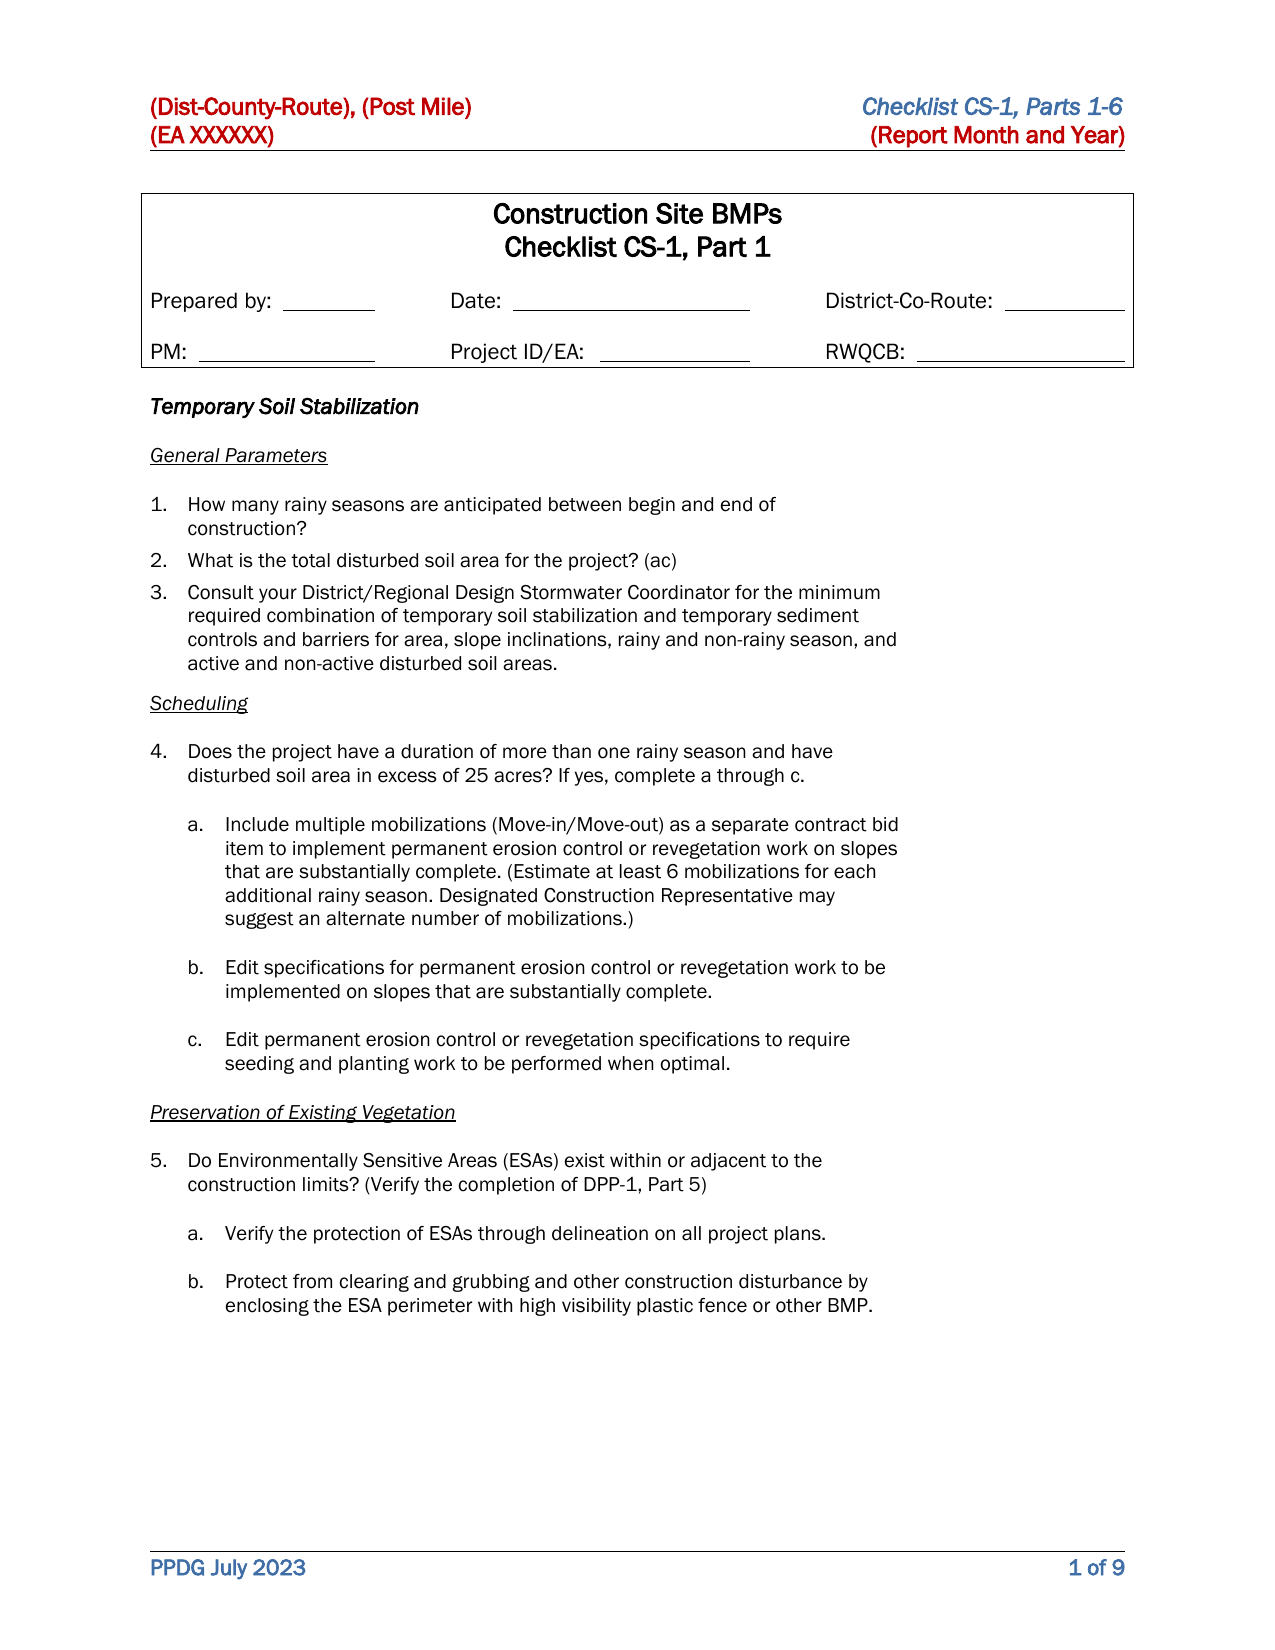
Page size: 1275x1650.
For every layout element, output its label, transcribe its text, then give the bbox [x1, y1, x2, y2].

text Temporary Soil Stabilization [150, 393, 1125, 419]
list Protect from clearing and grubbing and other construction disturbance by enclosing the ESA perimeter with high visibility plastic fence or other BMP. Complete [187, 1269, 900, 1317]
text Prepared by: Date: District-Co-Route: [142, 284, 1133, 313]
list How many rainy seasons are anticipated between begin and end of construction? __________ [150, 492, 900, 540]
text General Parameters [150, 444, 1125, 467]
text PM: Project ID/EA: RWQCB: [142, 335, 1133, 367]
list Edit permanent erosion control or revegetation specifications to require seeding and planting work to be performed when optimal. Complete [187, 1028, 900, 1075]
text Preservation of Existing Vegetation [150, 1100, 1125, 1124]
list Verify the protection of ESAs through delineation on all project plans. Complete [187, 1221, 900, 1244]
list Does the project have a duration of more than one rainy season and have disturbed soil area in excess of 25 acres? If yes, complete a through c. Yes No [150, 740, 900, 787]
list Edit specifications for permanent erosion control or revegetation work to be implemented on slopes that are substantially complete. Complete [187, 955, 900, 1003]
text Scheduling [150, 691, 1125, 715]
list Consult your District/Regional Design Stormwater Coordinator for the minimum required combination of temporary soil stabilization and temporary sediment controls and barriers for area, slope inclinations, rainy and non-rainy season, and active and non-active disturbed soil areas. Complete [150, 580, 900, 674]
list Include multiple mobilizations (Move-in/Move-out) as a separate contract bid item to implement permanent erosion control or revegetation work on slopes that are substantially complete. (Estimate at least 6 mobilizations for each additional rainy season. Designated Construction Representative may suggest an alternate number of mobilizations.) Complete [187, 812, 900, 930]
list Do Environmentally Sensitive Areas (ESAs) exist within or adjacent to the construction limits? (Verify the completion of DPP-1, Part 5) Yes No [150, 1149, 900, 1196]
text Construction Site BMPs Checklist CS-1, Part 1 [142, 194, 1133, 262]
list What is the total disturbed soil area for the project? (ac) __________ [150, 548, 900, 572]
